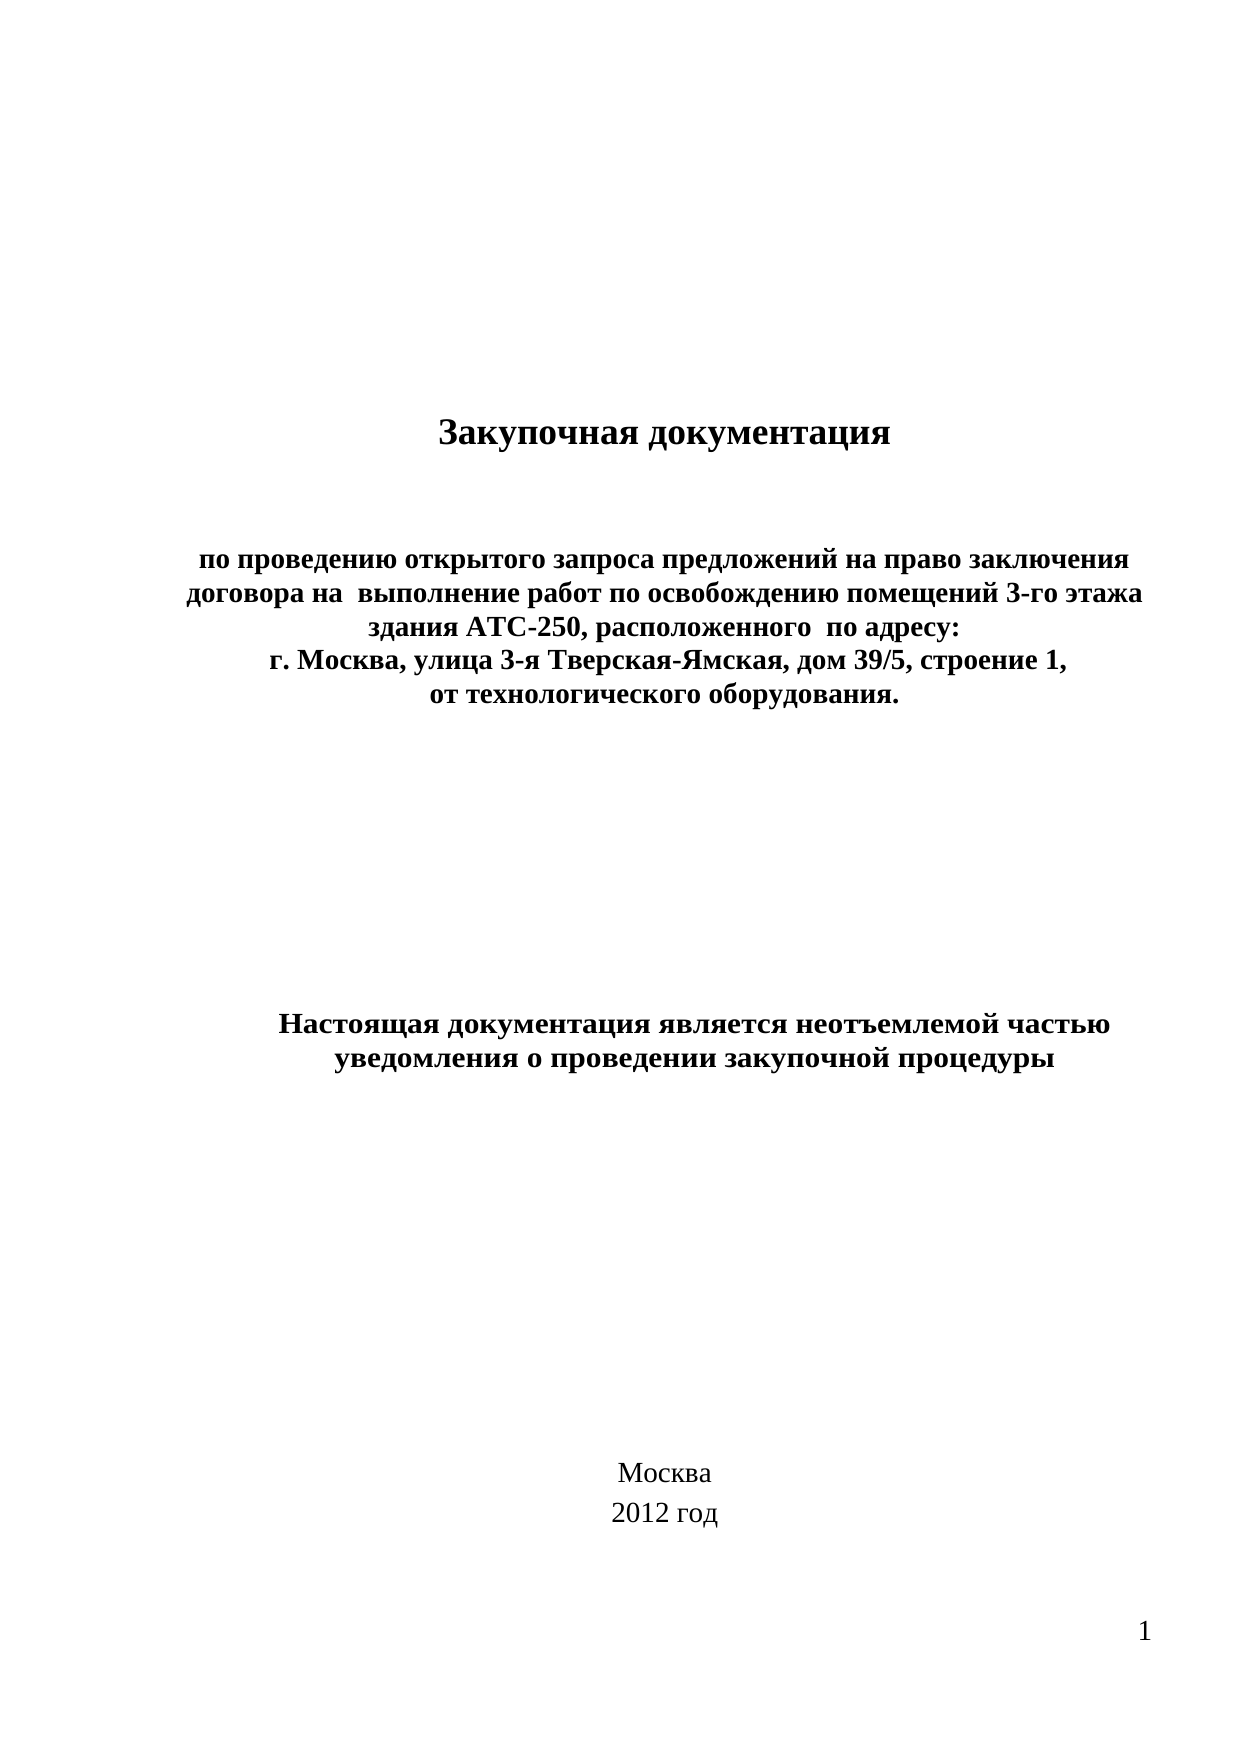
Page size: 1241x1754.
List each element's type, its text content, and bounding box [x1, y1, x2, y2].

text уведомления о проведении закупочной процедуры [179, 1040, 1152, 1073]
text 2012 год [177, 1495, 1152, 1529]
text Закупочная документация [177, 409, 1152, 453]
text от технологического оборудования. [177, 676, 1152, 709]
text г. Москва, улица 3-я Тверская-Ямская, дом 39/5, строение 1, [177, 642, 1152, 676]
text Настоящая документация является неотъемлемой частью [179, 1006, 1152, 1040]
text Москва [177, 1455, 1152, 1488]
text по проведению открытого запроса предложений на право заключения договора на выполнение работ по освобождению помещений 3-го этажа здания АТС-250, расположенного по адресу: [177, 542, 1152, 642]
